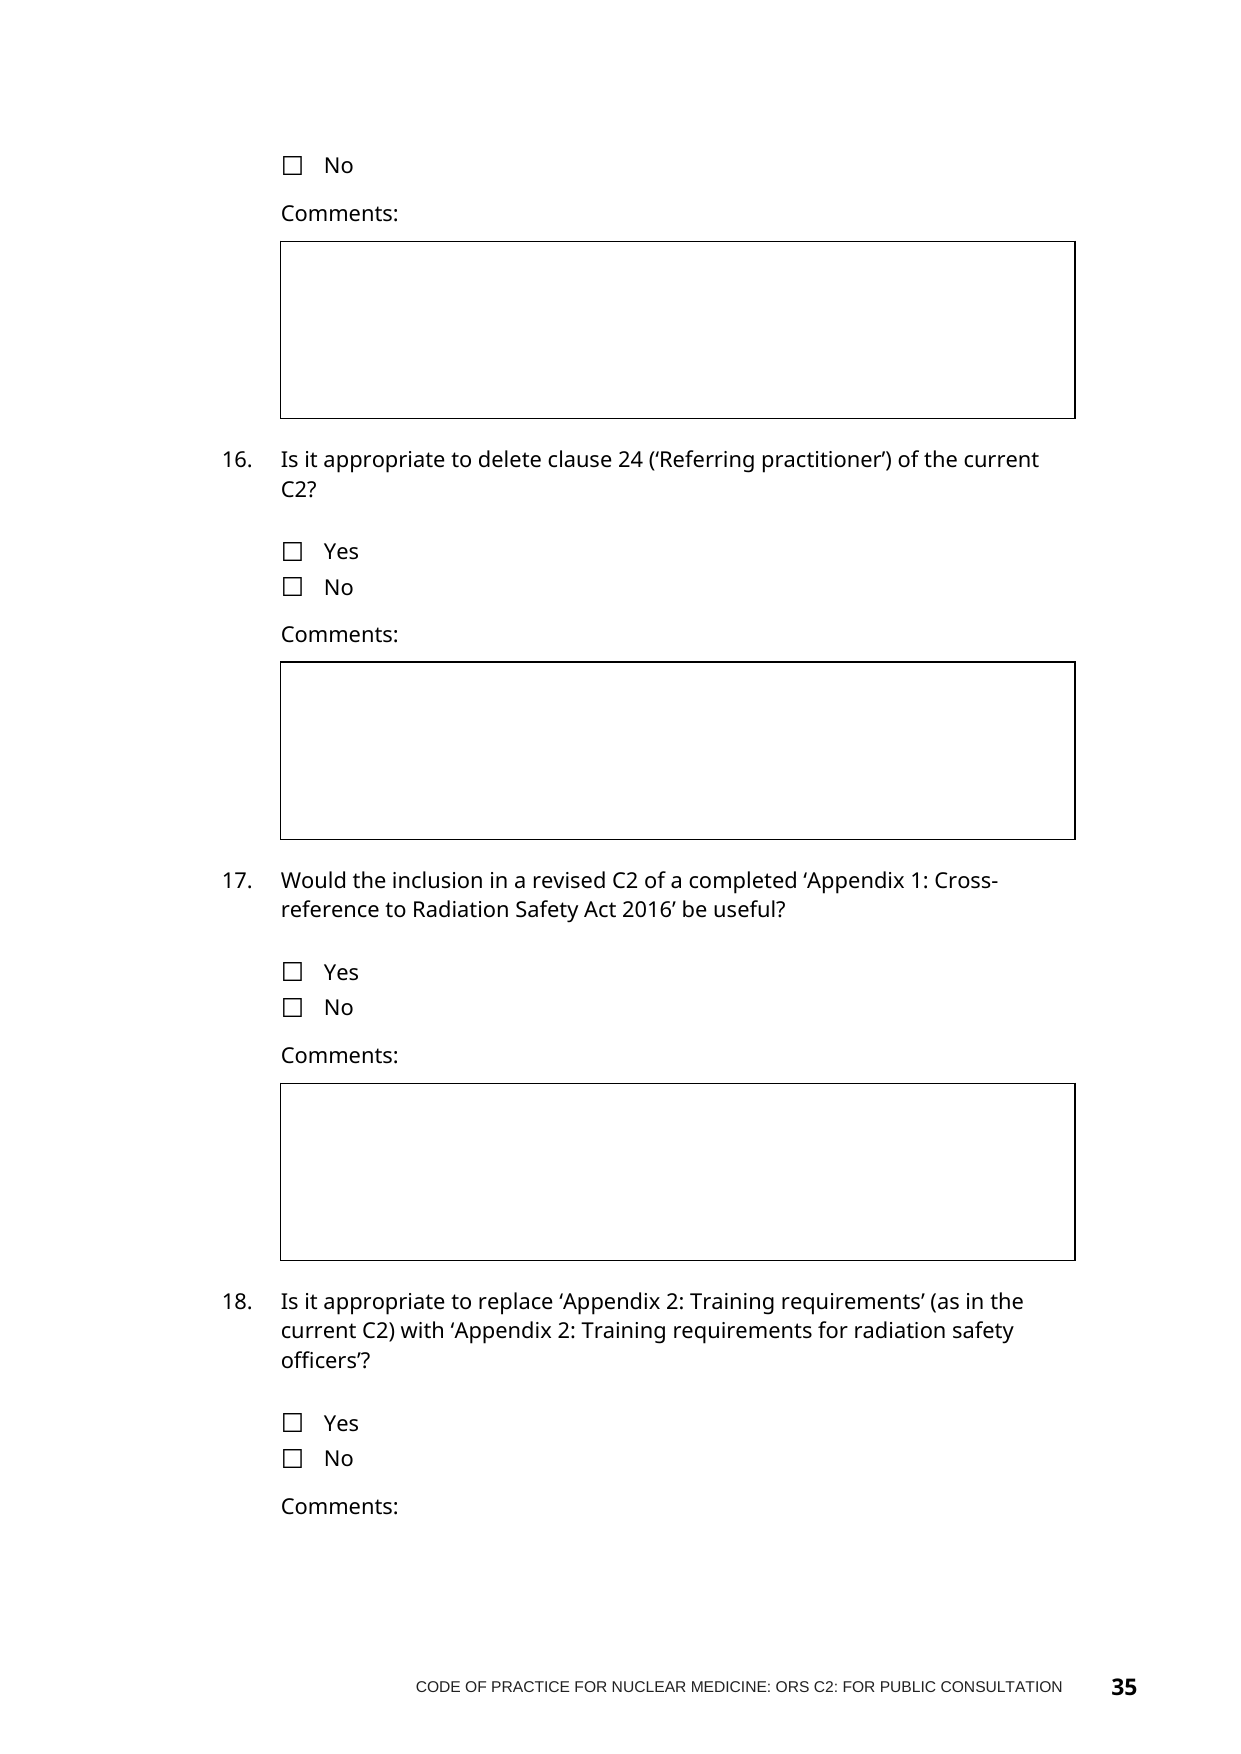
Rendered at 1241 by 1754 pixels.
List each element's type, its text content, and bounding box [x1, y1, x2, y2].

text Comments: [281, 198, 1063, 228]
table_header Yes [324, 1405, 1063, 1440]
text 16. Is it appropriate to delete clause 24 (‘Referring practitioner’) of the current C2? [222, 444, 1063, 503]
text Comments: [281, 1491, 1063, 1521]
text 17. Would the inclusion in a revised C2 of a completed ‘Appendix 1: Cross-reference to Radiation Safety Act 2016’ be useful? [222, 865, 1063, 924]
text Comments: [281, 619, 1063, 649]
table_cell No [324, 1440, 1063, 1478]
text Comments: [281, 1040, 1063, 1070]
table_header Yes [324, 533, 1063, 569]
table_cell No [324, 990, 1063, 1028]
table_header [281, 663, 1074, 839]
table_header Yes [324, 954, 1063, 989]
text 18. Is it appropriate to replace ‘Appendix 2: Training requirements’ (as in the current C2) with ‘Appendix 2: Training requirements for radiation safety officers’? [222, 1286, 1063, 1375]
table_cell No [324, 569, 1063, 607]
table_header [281, 242, 1074, 418]
table_header [281, 1084, 1074, 1259]
table_cell No [324, 148, 1063, 186]
